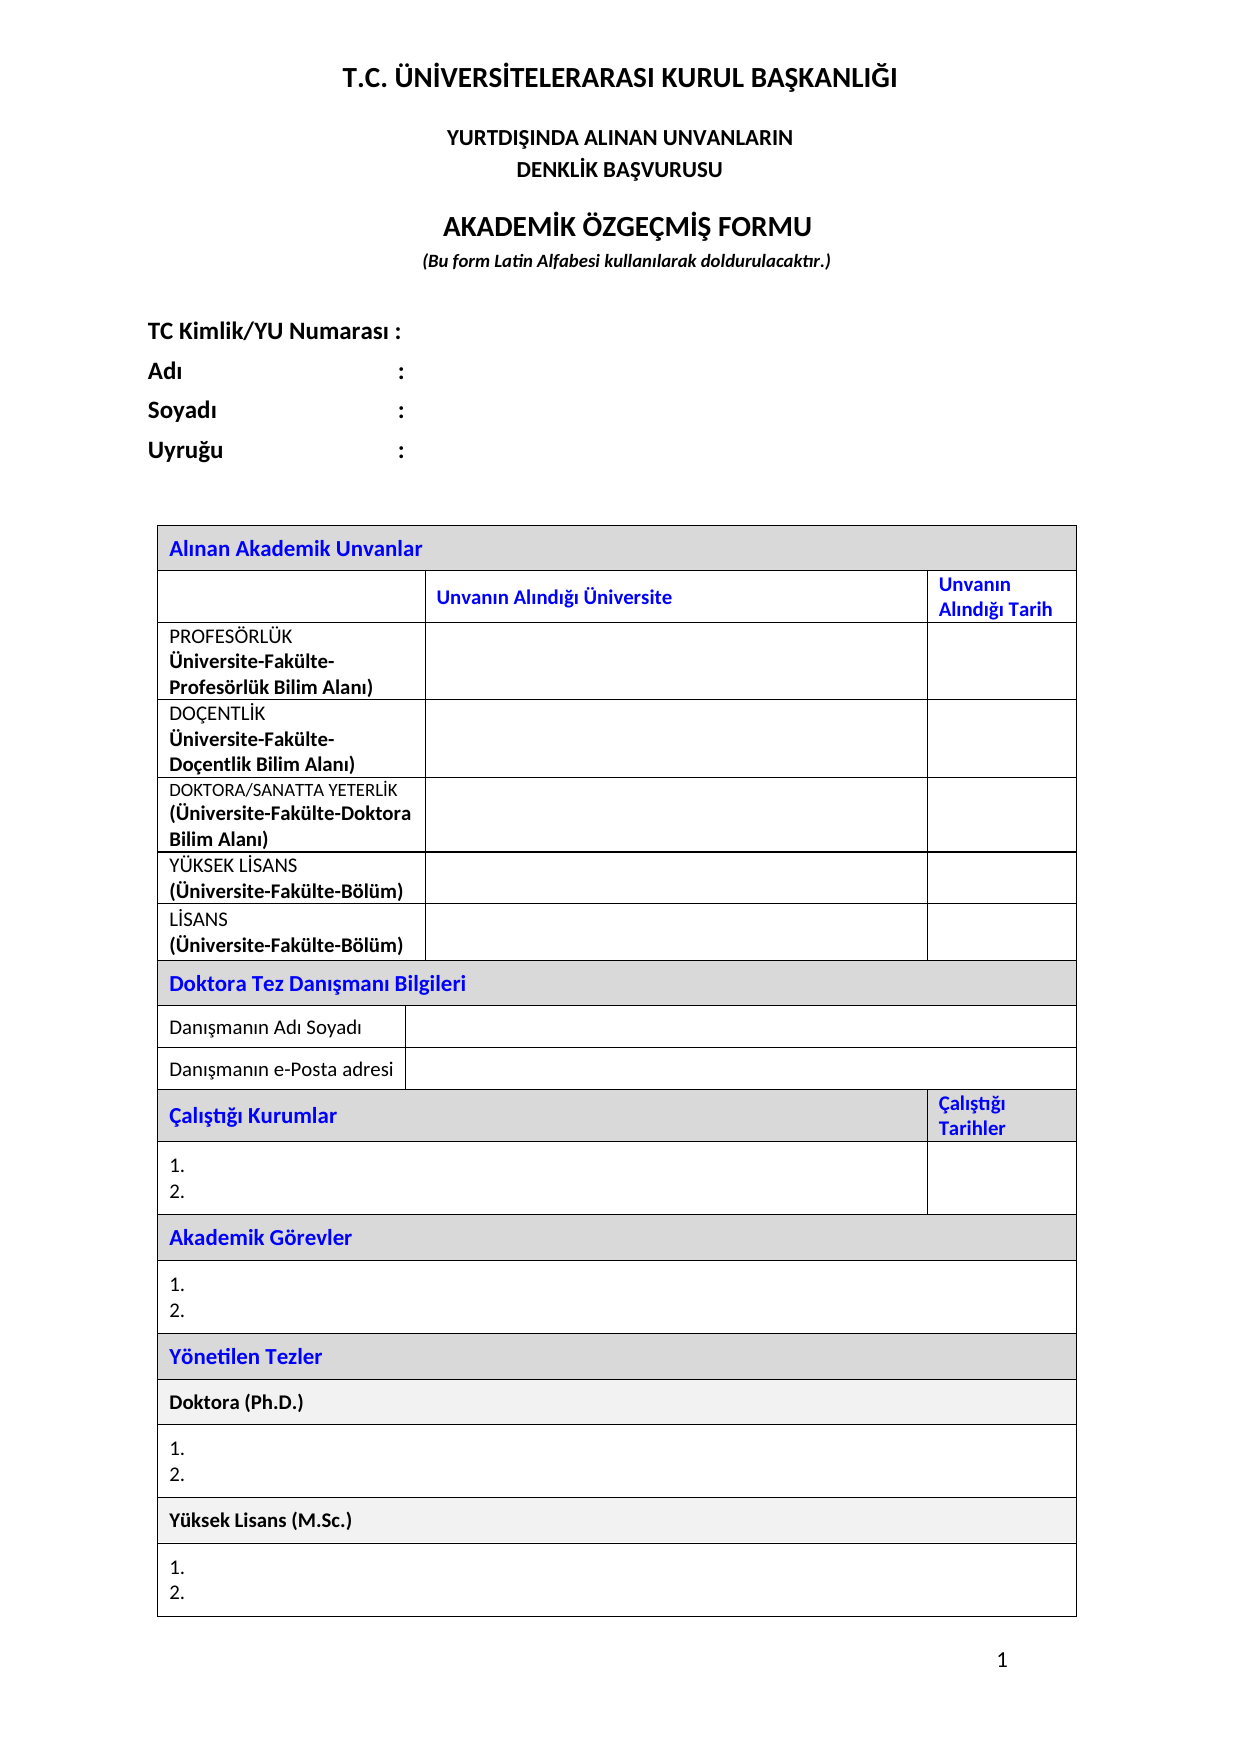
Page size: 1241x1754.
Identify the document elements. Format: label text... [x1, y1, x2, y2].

table_cell DOKTORA/SANATTA YETERLİK (Üniversite-Fakülte-Doktora Bilim Alanı) [158, 778, 425, 851]
table_cell [426, 623, 927, 699]
table_cell PROFESÖRLÜK Üniversite-Fakülte-Profesörlük Bilim Alanı) [158, 623, 425, 699]
table_cell Yüksek Lisans (M.Sc.) [158, 1498, 1076, 1542]
table_cell [928, 853, 1076, 903]
text Uyruğu : [148, 434, 1092, 464]
table_cell [426, 853, 927, 903]
table_cell [928, 778, 1076, 851]
table_cell Akademik Görevler [158, 1215, 1076, 1260]
table_cell [928, 1142, 1076, 1214]
table_cell 1. 2. [158, 1261, 1076, 1333]
table_cell Yönetilen Tezler [158, 1334, 1076, 1379]
table_cell Danışmanın Adı Soyadı [158, 1006, 405, 1047]
table_header Alınan Akademik Unvanlar [158, 526, 1076, 570]
table_cell [426, 904, 927, 959]
table_cell [426, 778, 927, 851]
table_cell Unvanın Alındığı Tarih [928, 571, 1076, 622]
table_cell YÜKSEK LİSANS (Üniversite-Fakülte-Bölüm) [158, 853, 425, 903]
table_cell 1. 2. [158, 1425, 1076, 1497]
table_cell Doktora (Ph.D.) [158, 1380, 1076, 1424]
table_cell Unvanın Alındığı Üniversite [426, 571, 927, 622]
table_cell [406, 1048, 1076, 1089]
table_cell [406, 1006, 1076, 1047]
text Adı : [148, 355, 1092, 385]
table_cell 1. 2. [158, 1142, 927, 1214]
table_cell [426, 700, 927, 777]
table_cell [928, 904, 1076, 959]
text Soyadı : [148, 394, 1092, 425]
table_cell Danışmanın e-Posta adresi [158, 1048, 405, 1089]
table_cell 1. 2. [158, 1544, 1076, 1616]
table_cell Çalıştığı Kurumlar [158, 1090, 927, 1141]
table_cell [928, 700, 1076, 777]
text TC Kimlik/YU Numarası : [148, 315, 1092, 346]
table_cell LİSANS (Üniversite-Fakülte-Bölüm) [158, 904, 425, 959]
table_cell DOÇENTLİK Üniversite-Fakülte-Doçentlik Bilim Alanı) [158, 700, 425, 777]
table_cell [158, 571, 425, 622]
table_cell Doktora Tez Danışmanı Bilgileri [158, 961, 1076, 1005]
table_cell [928, 623, 1076, 699]
table_cell Çalıştığı Tarihler [928, 1090, 1076, 1141]
